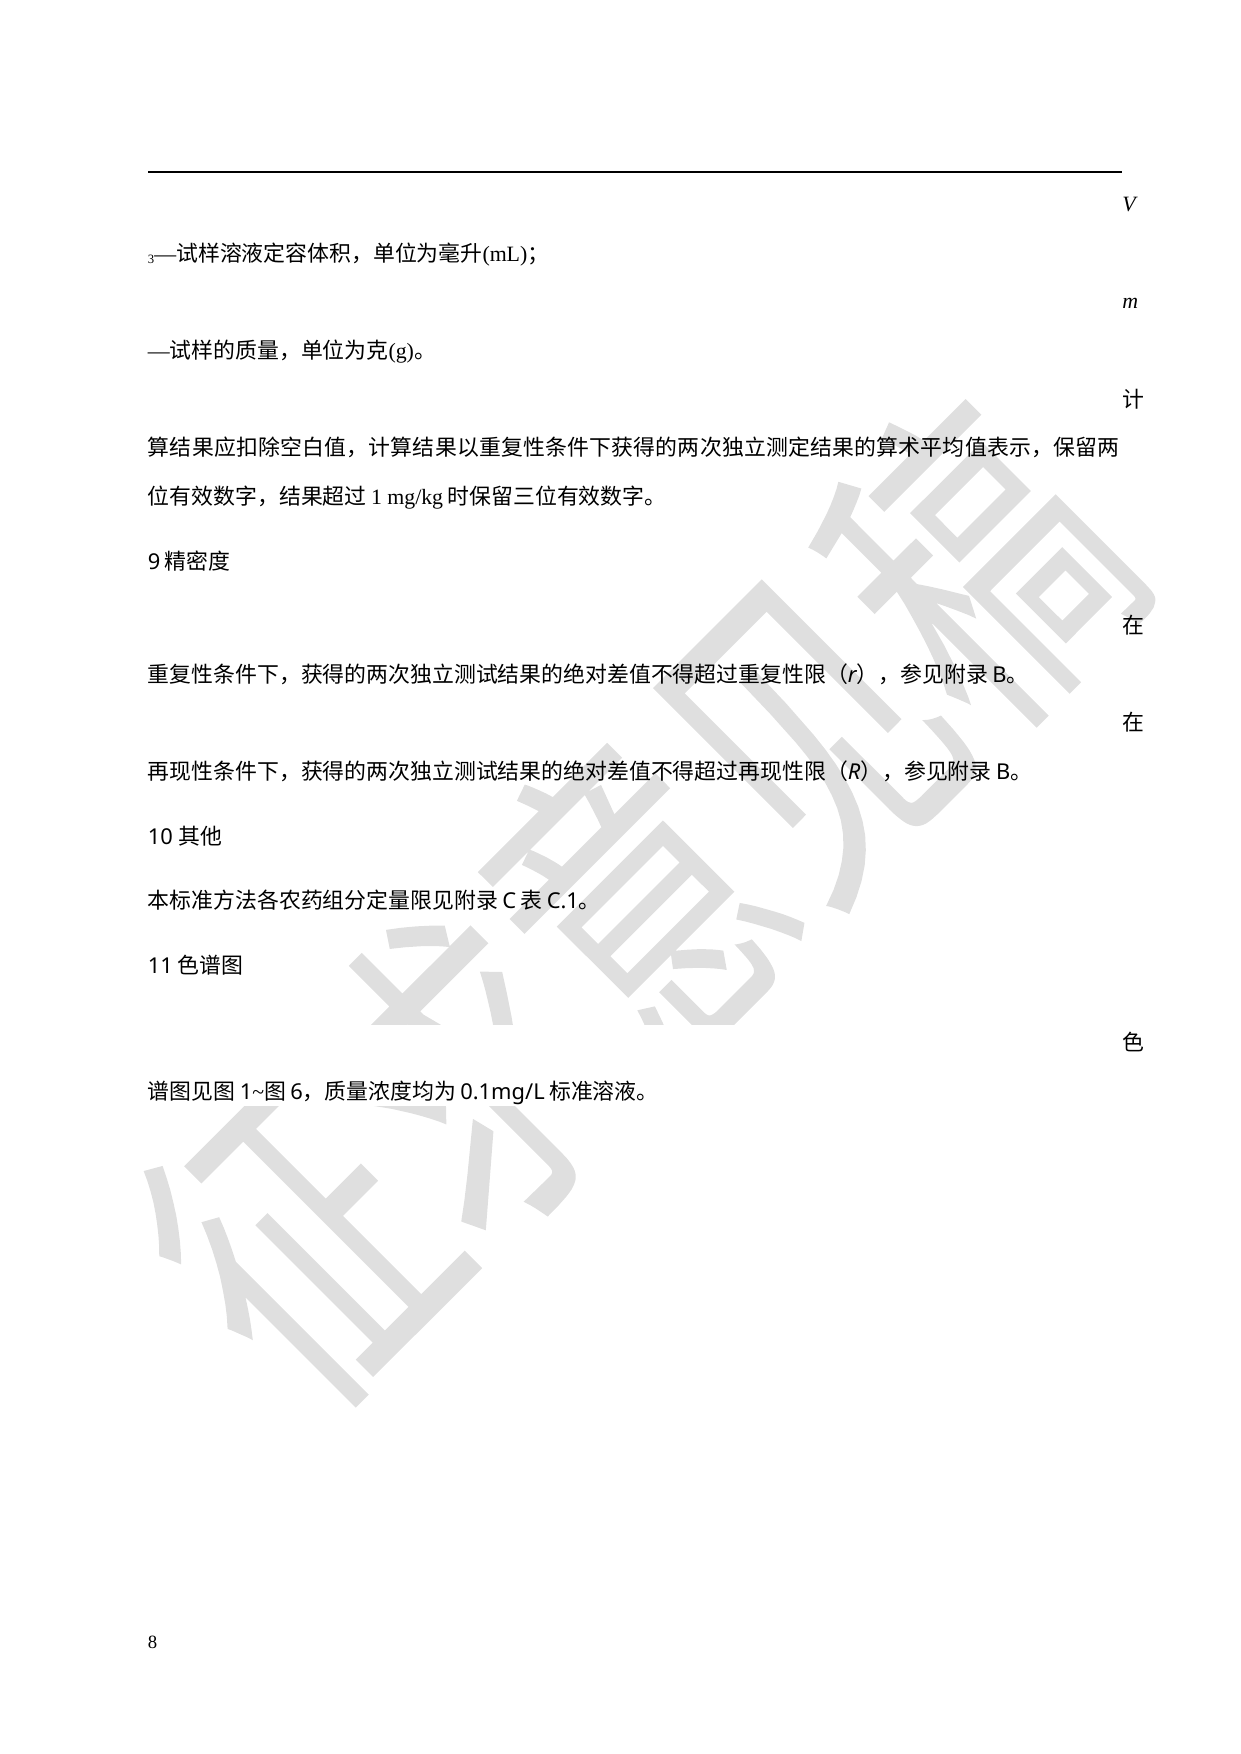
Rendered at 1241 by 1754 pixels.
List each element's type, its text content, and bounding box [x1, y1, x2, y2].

text 9精密度 [148, 543, 1122, 576]
text 色谱图见图1~图6，质量浓度均为0.1mg/L标准溶液。 [148, 1025, 1122, 1106]
text 在再现性条件下，获得的两次独立测试结果的绝对差值不得超过再现性限（R），参见附录B。 [148, 705, 1122, 786]
text 11色谱图 [148, 947, 1122, 980]
text V3—试样溶液定容体积，单位为毫升(mL)； [148, 187, 1122, 268]
text 10 其他 [148, 818, 1122, 851]
text 本标准方法各农药组分定量限见附录C表C.1。 [148, 883, 1122, 915]
text 在重复性条件下，获得的两次独立测试结果的绝对差值不得超过重复性限（r），参见附录B。 [148, 608, 1122, 689]
text 计算结果应扣除空白值，计算结果以重复性条件下获得的两次独立测定结果的算术平均值表示，保留两位有效数字，结果超过1 mg/kg时保留三位有效数字。 [148, 381, 1122, 511]
text m—试样的质量，单位为克(g)。 [148, 284, 1122, 365]
